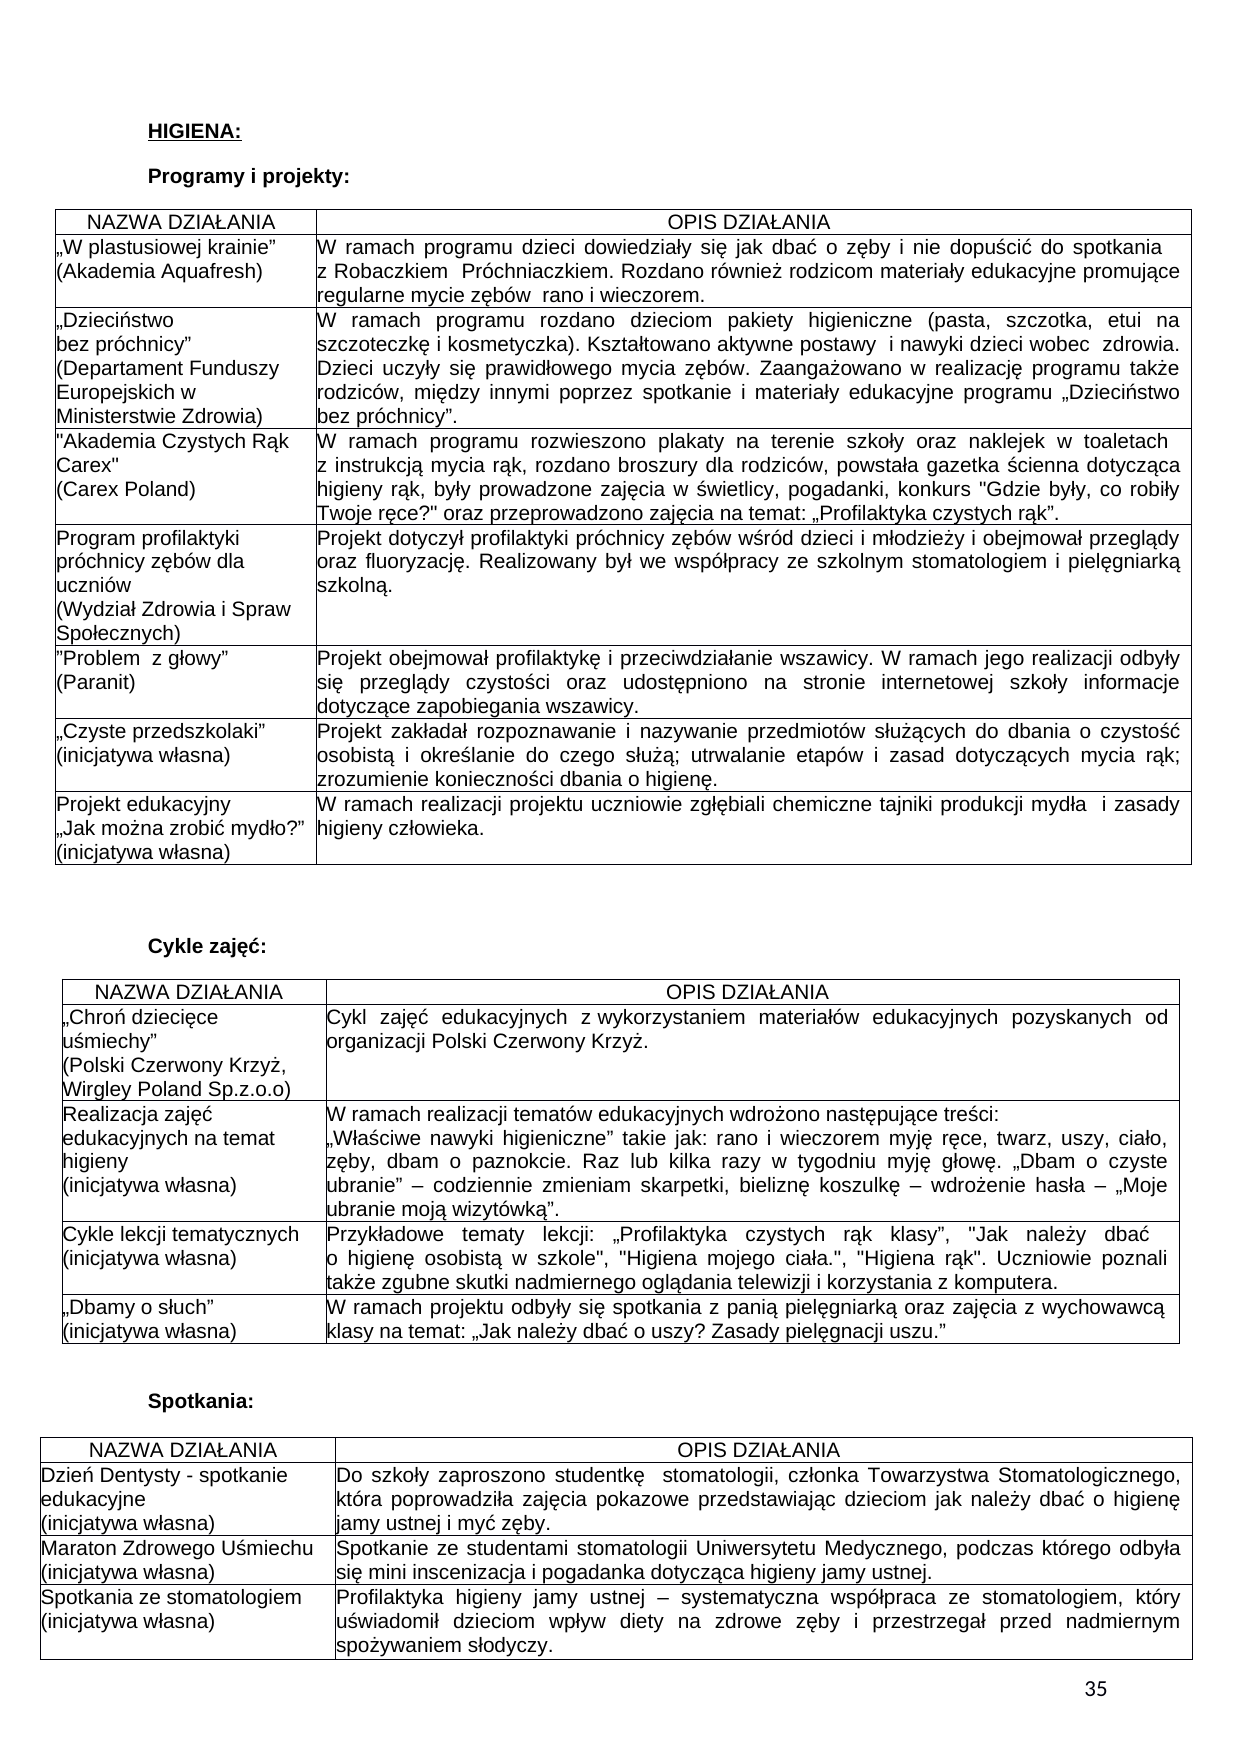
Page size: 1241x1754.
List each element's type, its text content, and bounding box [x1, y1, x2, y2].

table_cell Projekt obejmował profilaktykę i przeciwdziałanie wszawicy. W ramach jego realizacji odbyły się przeglądy czystości oraz udostępniono na stronie internetowej szkoły informacje dotyczące zapobiegania wszawicy. [317, 646, 1191, 718]
table_cell Profilaktyka higieny jamy ustnej – systematyczna współpraca ze stomatologiem, który uświadomił dzieciom wpływ diety na zdrowe zęby i przestrzegał przed nadmiernym spożywaniem słodyczy. [336, 1585, 1192, 1659]
table_cell Do szkoły zaproszono studentkę stomatologii, członka Towarzystwa Stomatologicznego, która poprowadziła zajęcia pokazowe przedstawiając dzieciom jak należy dbać o higienę jamy ustnej i myć zęby. [336, 1463, 1192, 1535]
table_cell Program profilaktyki próchnicy zębów dla uczniów (Wydział Zdrowia i Spraw Społecznych) [56, 525, 316, 645]
table_cell W ramach projektu odbyły się spotkania z panią pielęgniarką oraz zajęcia z wychowawcą klasy na temat: „Jak należy dbać o uszy? Zasady pielęgnacji uszu.” [327, 1295, 1179, 1343]
table_header NAZWA DZIAŁANIA [56, 210, 316, 234]
table_cell Realizacja zajęć edukacyjnych na temat higieny (inicjatywa własna) [63, 1101, 326, 1221]
table_cell Spotkania ze stomatologiem (inicjatywa własna) [41, 1585, 335, 1659]
text HIGIENA: [148, 119, 1107, 143]
table_cell W ramach programu rozwieszono plakaty na terenie szkoły oraz naklejek w toaletach z instrukcją mycia rąk, rozdano broszury dla rodziców, powstała gazetka ścienna dotycząca higieny rąk, były prowadzone zajęcia w świetlicy, pogadanki, konkurs "Gdzie były, co robiły Twoje ręce?" oraz przeprowadzono zajęcia na temat: „Profilaktyka czystych rąk”. [317, 429, 1191, 524]
table_cell Dzień Dentysty - spotkanie edukacyjne (inicjatywa własna) [41, 1463, 335, 1535]
table_cell Projekt edukacyjny „Jak można zrobić mydło?” (inicjatywa własna) [56, 792, 316, 864]
text Programy i projekty: [148, 164, 1107, 188]
table_header OPIS DZIAŁANIA [336, 1438, 1192, 1462]
table_cell Maraton Zdrowego Uśmiechu (inicjatywa własna) [41, 1536, 335, 1584]
table_cell „Chroń dziecięce uśmiechy” (Polski Czerwony Krzyż, Wirgley Poland Sp.z.o.o) [63, 1005, 326, 1100]
table_cell W ramach realizacji tematów edukacyjnych wdrożono następujące treści: „Właściwe nawyki higieniczne” takie jak: rano i wieczorem myję ręce, twarz, uszy, ciało, zęby, dbam o paznokcie. Raz lub kilka razy w tygodniu myję głowę. „Dbam o czyste ubranie” – codziennie zmieniam skarpetki, bieliznę koszulkę – wdrożenie hasła – „Moje ubranie moją wizytówką”. [327, 1101, 1179, 1221]
table_header OPIS DZIAŁANIA [317, 210, 1191, 234]
table_cell W ramach realizacji projektu uczniowie zgłębiali chemiczne tajniki produkcji mydła i zasady higieny człowieka. [317, 792, 1191, 864]
table_header NAZWA DZIAŁANIA [63, 980, 326, 1003]
table_cell „W plastusiowej krainie” (Akademia Aquafresh) [56, 235, 316, 307]
table_cell W ramach programu rozdano dzieciom pakiety higieniczne (pasta, szczotka, etui na szczoteczkę i kosmetyczka). Kształtowano aktywne postawy i nawyki dzieci wobec zdrowia. Dzieci uczyły się prawidłowego mycia zębów. Zaangażowano w realizację programu także rodziców, między innymi poprzez spotkanie i materiały edukacyjne programu „Dzieciństwo bez próchnicy”. [317, 308, 1191, 427]
table_cell W ramach programu dzieci dowiedziały się jak dbać o zęby i nie dopuścić do spotkania z Robaczkiem Próchniaczkiem. Rozdano również rodzicom materiały edukacyjne promujące regularne mycie zębów rano i wieczorem. [317, 235, 1191, 307]
table_header OPIS DZIAŁANIA [327, 980, 1179, 1003]
table_cell Spotkanie ze studentami stomatologii Uniwersytetu Medycznego, podczas którego odbyła się mini inscenizacja i pogadanka dotycząca higieny jamy ustnej. [336, 1536, 1192, 1584]
table_header NAZWA DZIAŁANIA [41, 1438, 335, 1462]
table_cell Cykl zajęć edukacyjnych z wykorzystaniem materiałów edukacyjnych pozyskanych od organizacji Polski Czerwony Krzyż. [327, 1005, 1179, 1100]
text Cykle zajęć: [148, 934, 1107, 958]
table_cell „Dzieciństwo bez próchnicy” (Departament Funduszy Europejskich w Ministerstwie Zdrowia) [56, 308, 316, 427]
table_cell Projekt dotyczył profilaktyki próchnicy zębów wśród dzieci i młodzieży i obejmował przeglądy oraz fluoryzację. Realizowany był we współpracy ze szkolnym stomatologiem i pielęgniarką szkolną. [317, 525, 1191, 645]
table_cell Cykle lekcji tematycznych (inicjatywa własna) [63, 1222, 326, 1294]
table_cell Projekt zakładał rozpoznawanie i nazywanie przedmiotów służących do dbania o czystość osobistą i określanie do czego służą; utrwalanie etapów i zasad dotyczących mycia rąk; zrozumienie konieczności dbania o higienę. [317, 719, 1191, 791]
table_cell "Akademia Czystych Rąk Carex" (Carex Poland) [56, 429, 316, 524]
table_cell „Dbamy o słuch” (inicjatywa własna) [63, 1295, 326, 1343]
table_cell Przykładowe tematy lekcji: „Profilaktyka czystych rąk klasy”, "Jak należy dbać o higienę osobistą w szkole", "Higiena mojego ciała.", "Higiena rąk". Uczniowie poznali także zgubne skutki nadmiernego oglądania telewizji i korzystania z komputera. [327, 1222, 1179, 1294]
table_cell „Czyste przedszkolaki” (inicjatywa własna) [56, 719, 316, 791]
text Spotkania: [148, 1389, 1107, 1413]
table_cell ”Problem z głowy” (Paranit) [56, 646, 316, 718]
